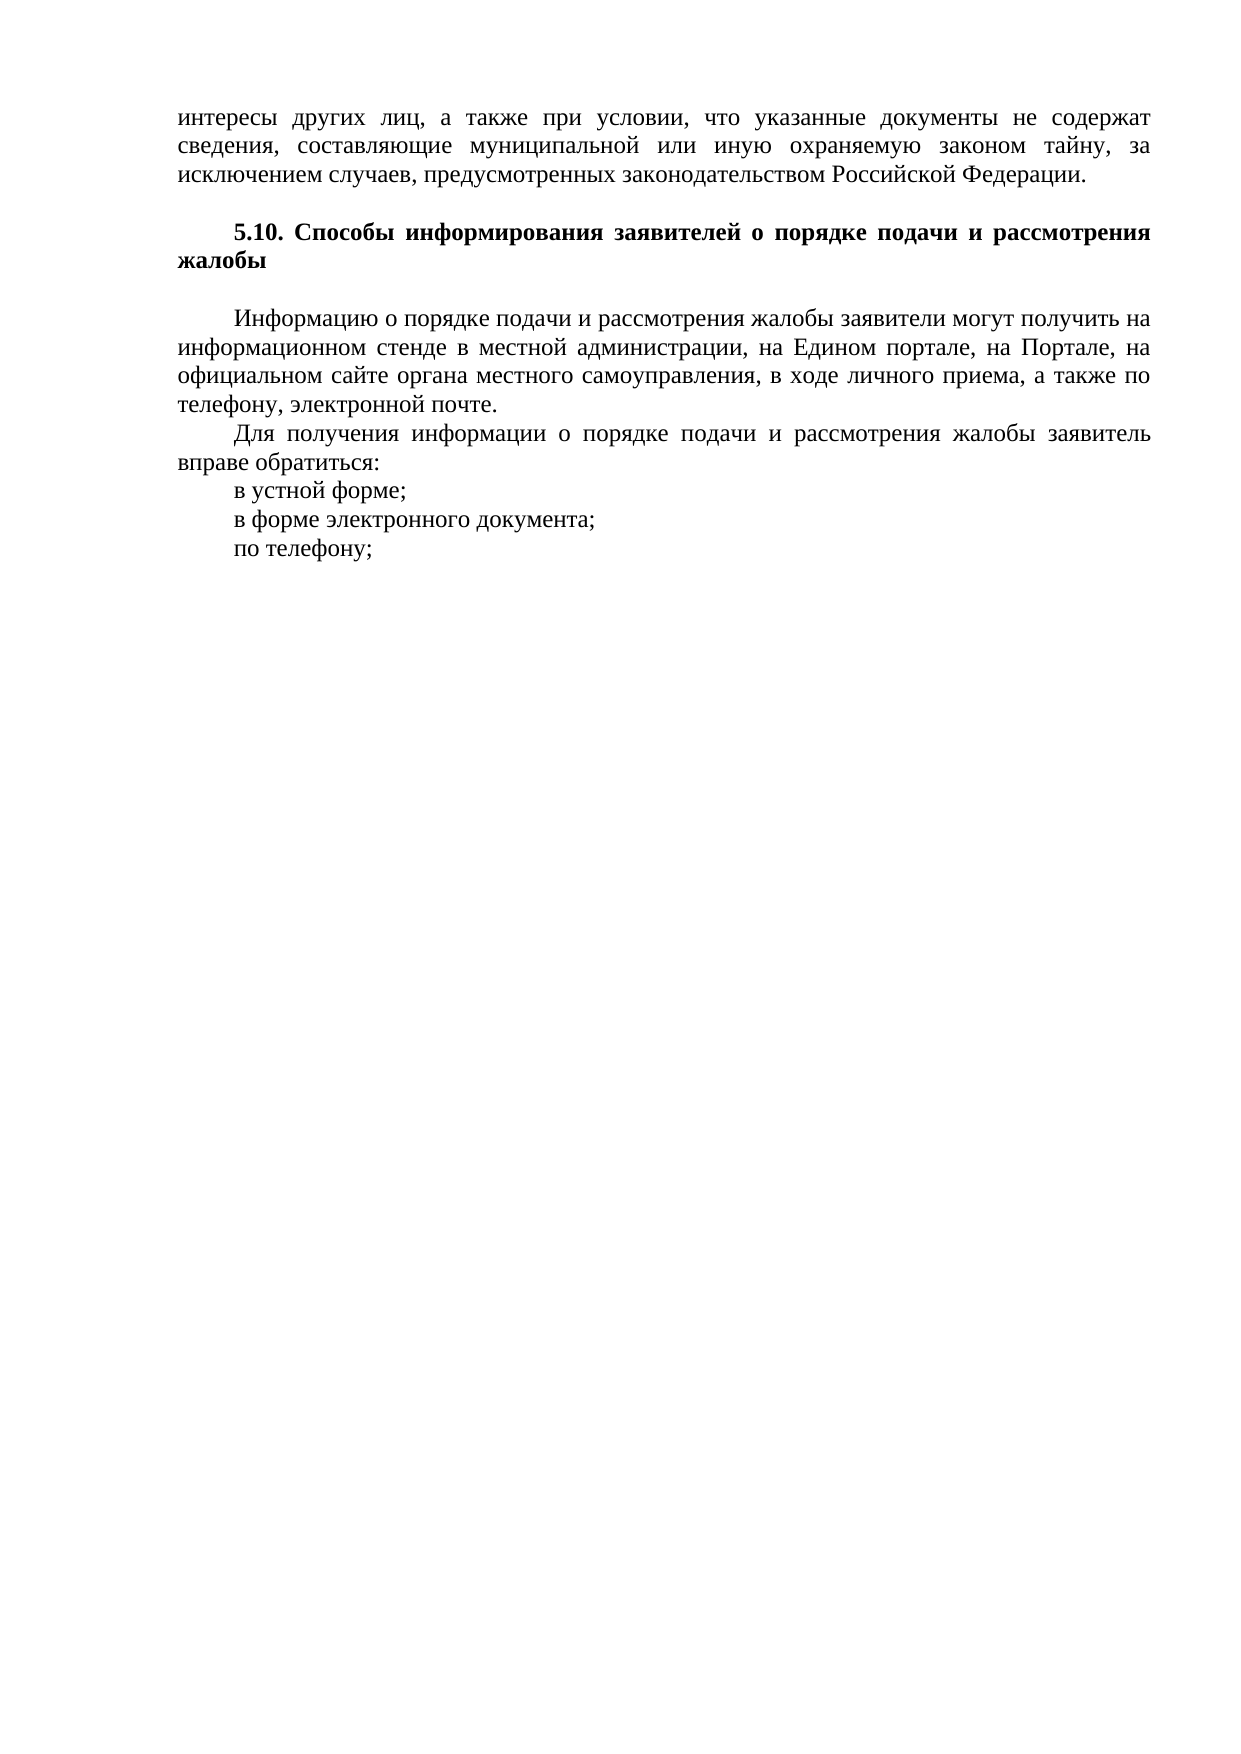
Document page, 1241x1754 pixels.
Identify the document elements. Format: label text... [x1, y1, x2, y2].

text Для получения информации о порядке подачи и рассмотрения жалобы заявитель вправе обратиться: [177, 418, 1152, 476]
text Информацию о порядке подачи и рассмотрения жалобы заявители могут получить на информационном стенде в местной администрации, на Едином портале, на Портале, на официальном сайте органа местного самоуправления, в ходе личного приема, а также по телефону, электронной почте. [177, 303, 1152, 418]
text в устной форме; [177, 476, 1152, 504]
text 5.10. Способы информирования заявителей о порядке подачи и рассмотрения жалобы [177, 217, 1152, 274]
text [177, 102, 1152, 188]
text в форме электронного документа; [177, 504, 1152, 533]
text по телефону; [177, 533, 1152, 562]
